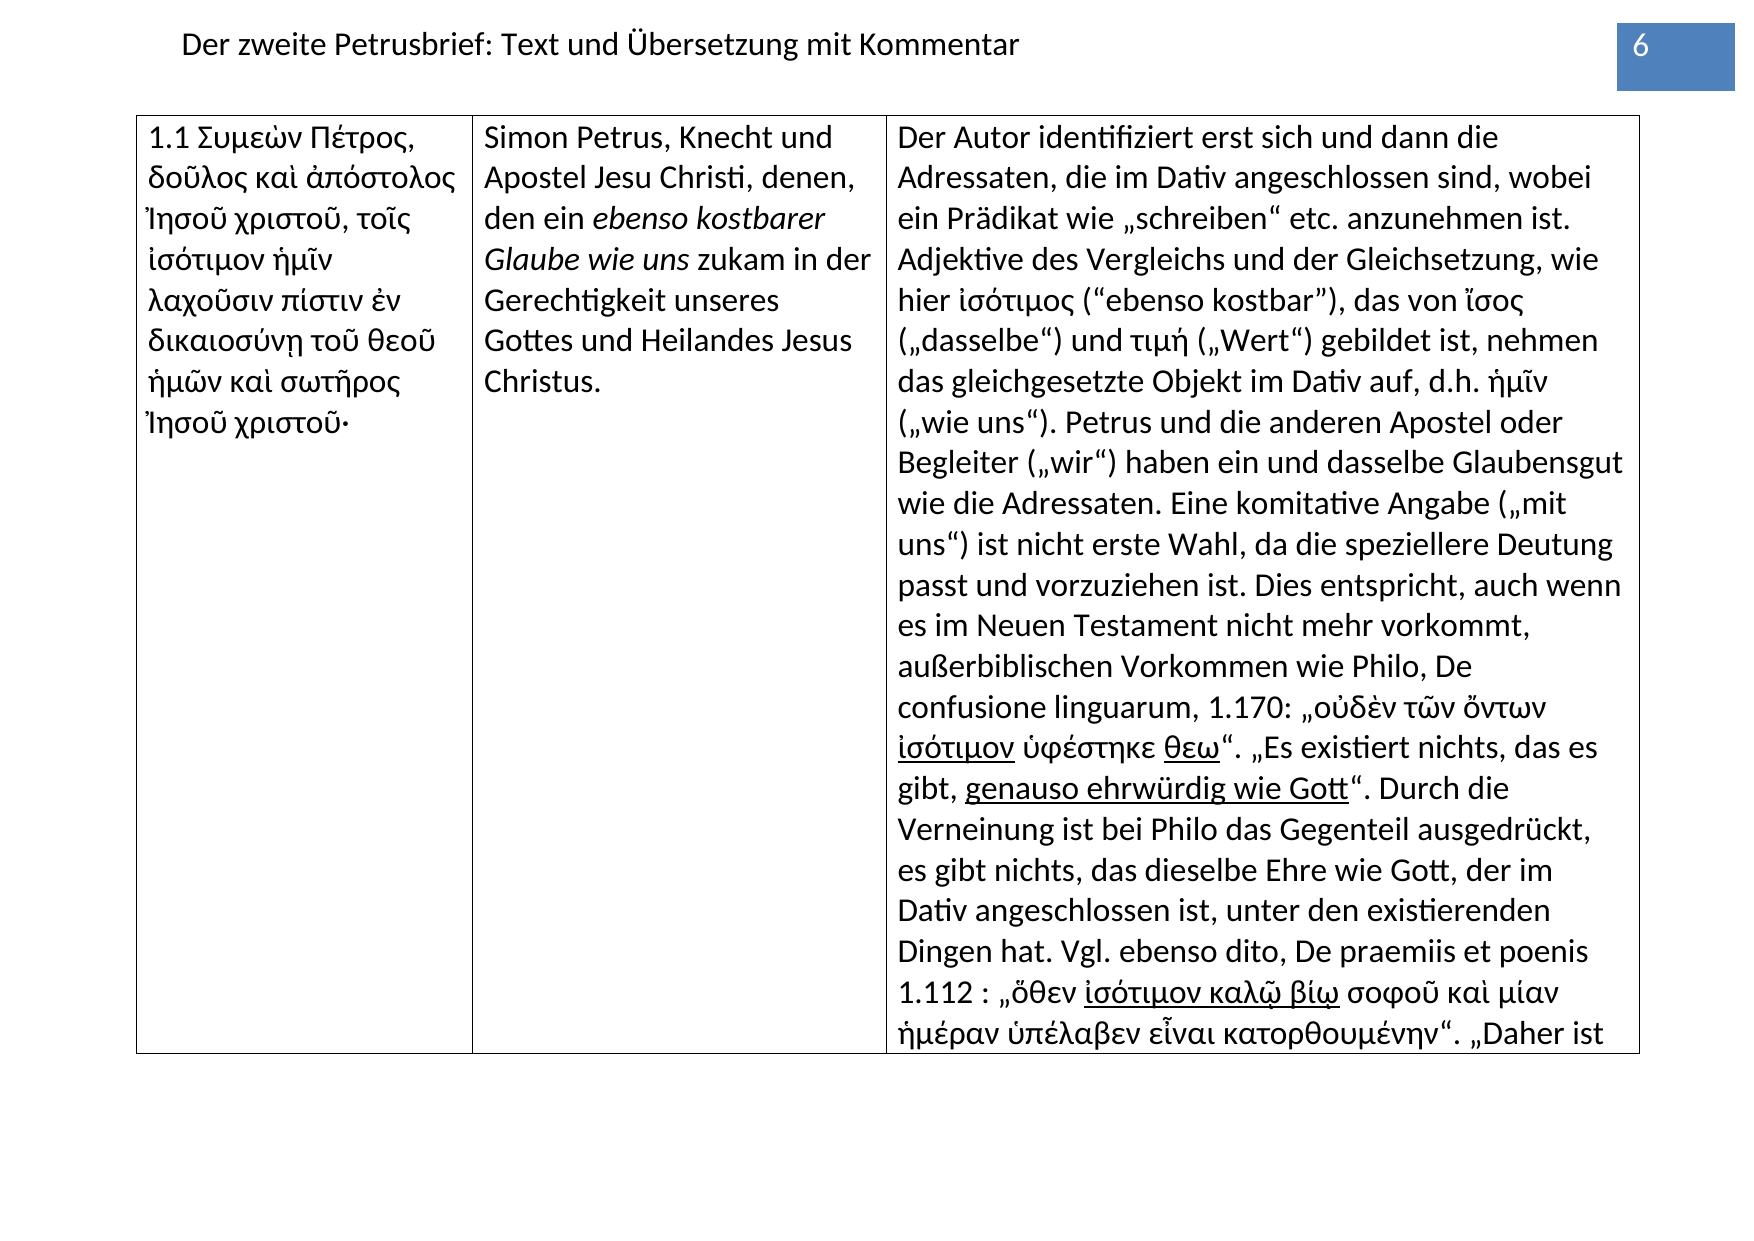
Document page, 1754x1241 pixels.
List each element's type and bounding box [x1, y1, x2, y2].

table_header [473, 116, 886, 1052]
table_header [887, 116, 1639, 1052]
table_header [137, 116, 472, 1052]
